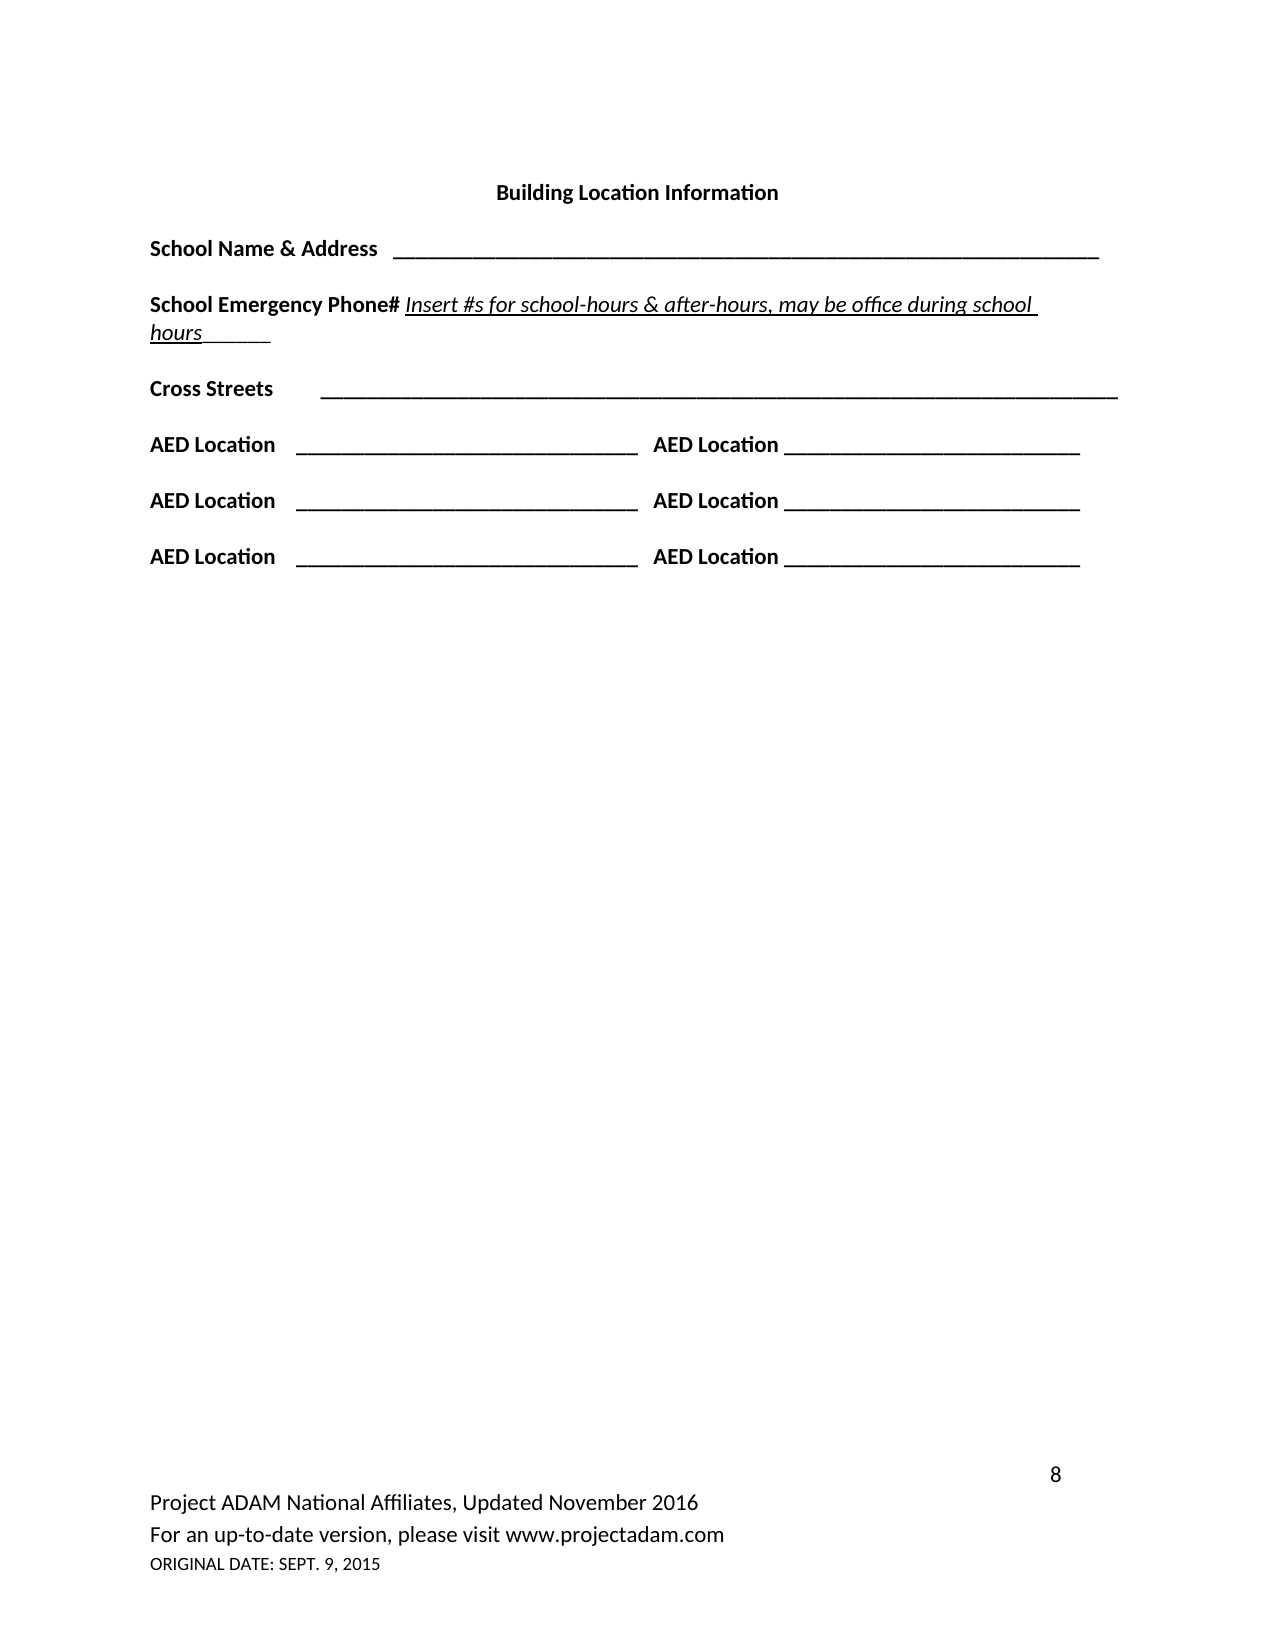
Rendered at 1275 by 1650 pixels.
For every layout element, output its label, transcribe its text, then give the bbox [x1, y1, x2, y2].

text AED Location ______________________________ AED Location __________________________ [150, 486, 1125, 514]
text AED Location ______________________________ AED Location __________________________ [150, 430, 1125, 458]
text AED Location ______________________________ AED Location __________________________ [150, 542, 1125, 570]
text School Emergency Phone# Insert #s for school-hours & after-hours, may be office during school hours______ [150, 290, 1125, 346]
text Building Location Information [150, 178, 1125, 206]
text School Name & Address ______________________________________________________________ [150, 234, 1125, 262]
text Cross Streets ______________________________________________________________________ [150, 374, 1125, 402]
